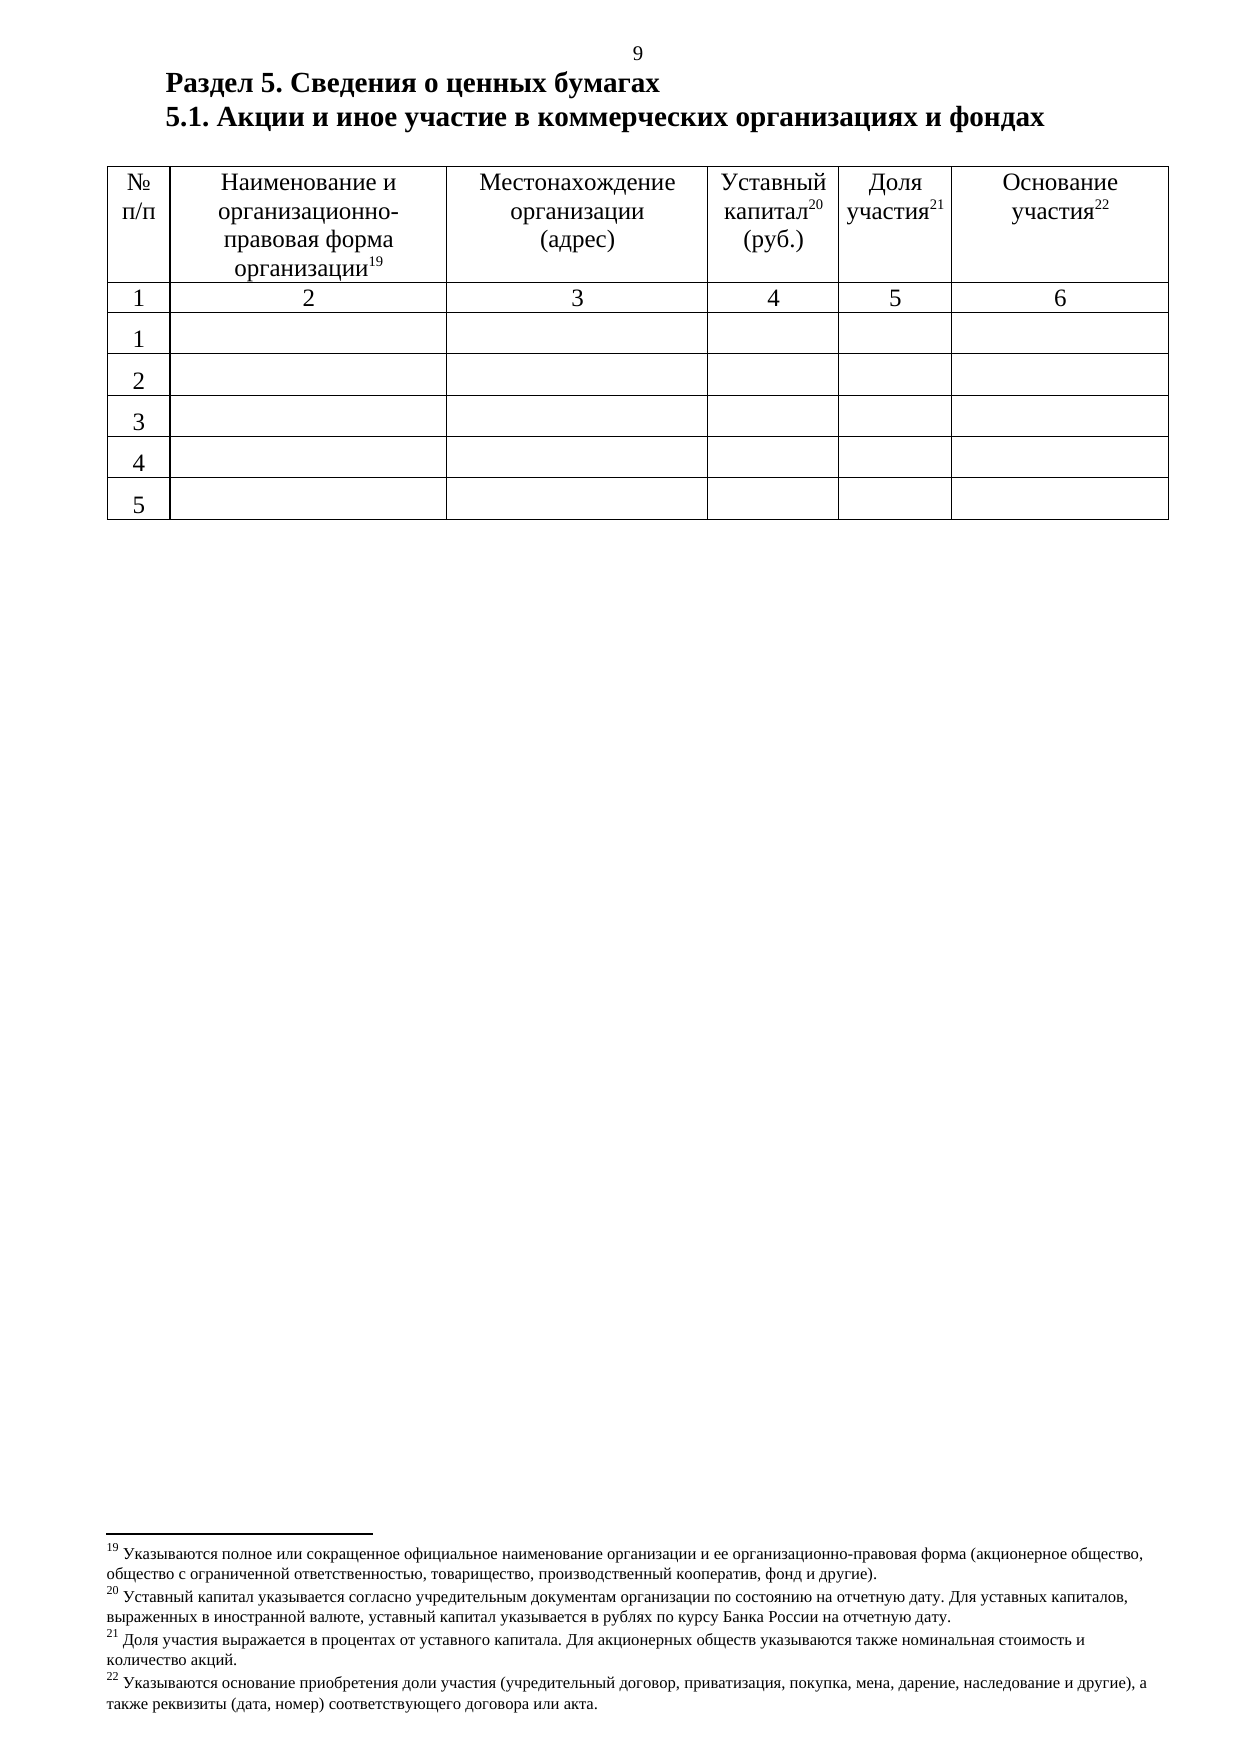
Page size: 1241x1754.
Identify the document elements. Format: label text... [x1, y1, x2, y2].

table_header Уставный капитал (руб.) [708, 167, 838, 282]
text 5.1. Акции и иное участие в коммерческих организациях и фондах [106, 99, 1169, 132]
table_cell 5 [108, 478, 169, 519]
table_cell 2 [171, 283, 446, 312]
table_cell [171, 437, 446, 477]
table_cell [839, 313, 951, 353]
table_cell 6 [952, 283, 1168, 312]
table_cell 4 [108, 437, 169, 477]
table_cell [952, 354, 1168, 394]
table_cell 3 [447, 283, 707, 312]
table_cell 2 [108, 354, 169, 394]
table_cell [447, 478, 707, 519]
table_cell [708, 437, 838, 477]
table_cell [171, 354, 446, 394]
table_cell [708, 354, 838, 394]
text Раздел 5. Сведения о ценных бумагах [106, 65, 1169, 99]
table_cell [447, 313, 707, 353]
table_cell [839, 478, 951, 519]
table_cell 4 [708, 283, 838, 312]
table_cell [708, 313, 838, 353]
table_cell [171, 396, 446, 436]
table_cell 1 [108, 313, 169, 353]
table_cell 5 [839, 283, 951, 312]
table_cell [952, 437, 1168, 477]
table_header № п/п [108, 167, 169, 282]
table_cell [839, 396, 951, 436]
table_cell [708, 396, 838, 436]
table_cell [952, 478, 1168, 519]
table_header Основание участия [952, 167, 1168, 282]
table_cell [447, 354, 707, 394]
table_cell [839, 354, 951, 394]
table_cell 3 [108, 396, 169, 436]
table_cell [447, 396, 707, 436]
table_cell [171, 313, 446, 353]
table_cell [952, 396, 1168, 436]
table_header Местонахождение организации (адрес) [447, 167, 707, 282]
table_header Доля участия [839, 167, 951, 282]
table_cell [952, 313, 1168, 353]
table_cell [708, 478, 838, 519]
table_cell 1 [108, 283, 169, 312]
table_header Наименование и организационно- правовая форма организации [171, 167, 446, 282]
table_cell [839, 437, 951, 477]
table_cell [171, 478, 446, 519]
table_cell [447, 437, 707, 477]
